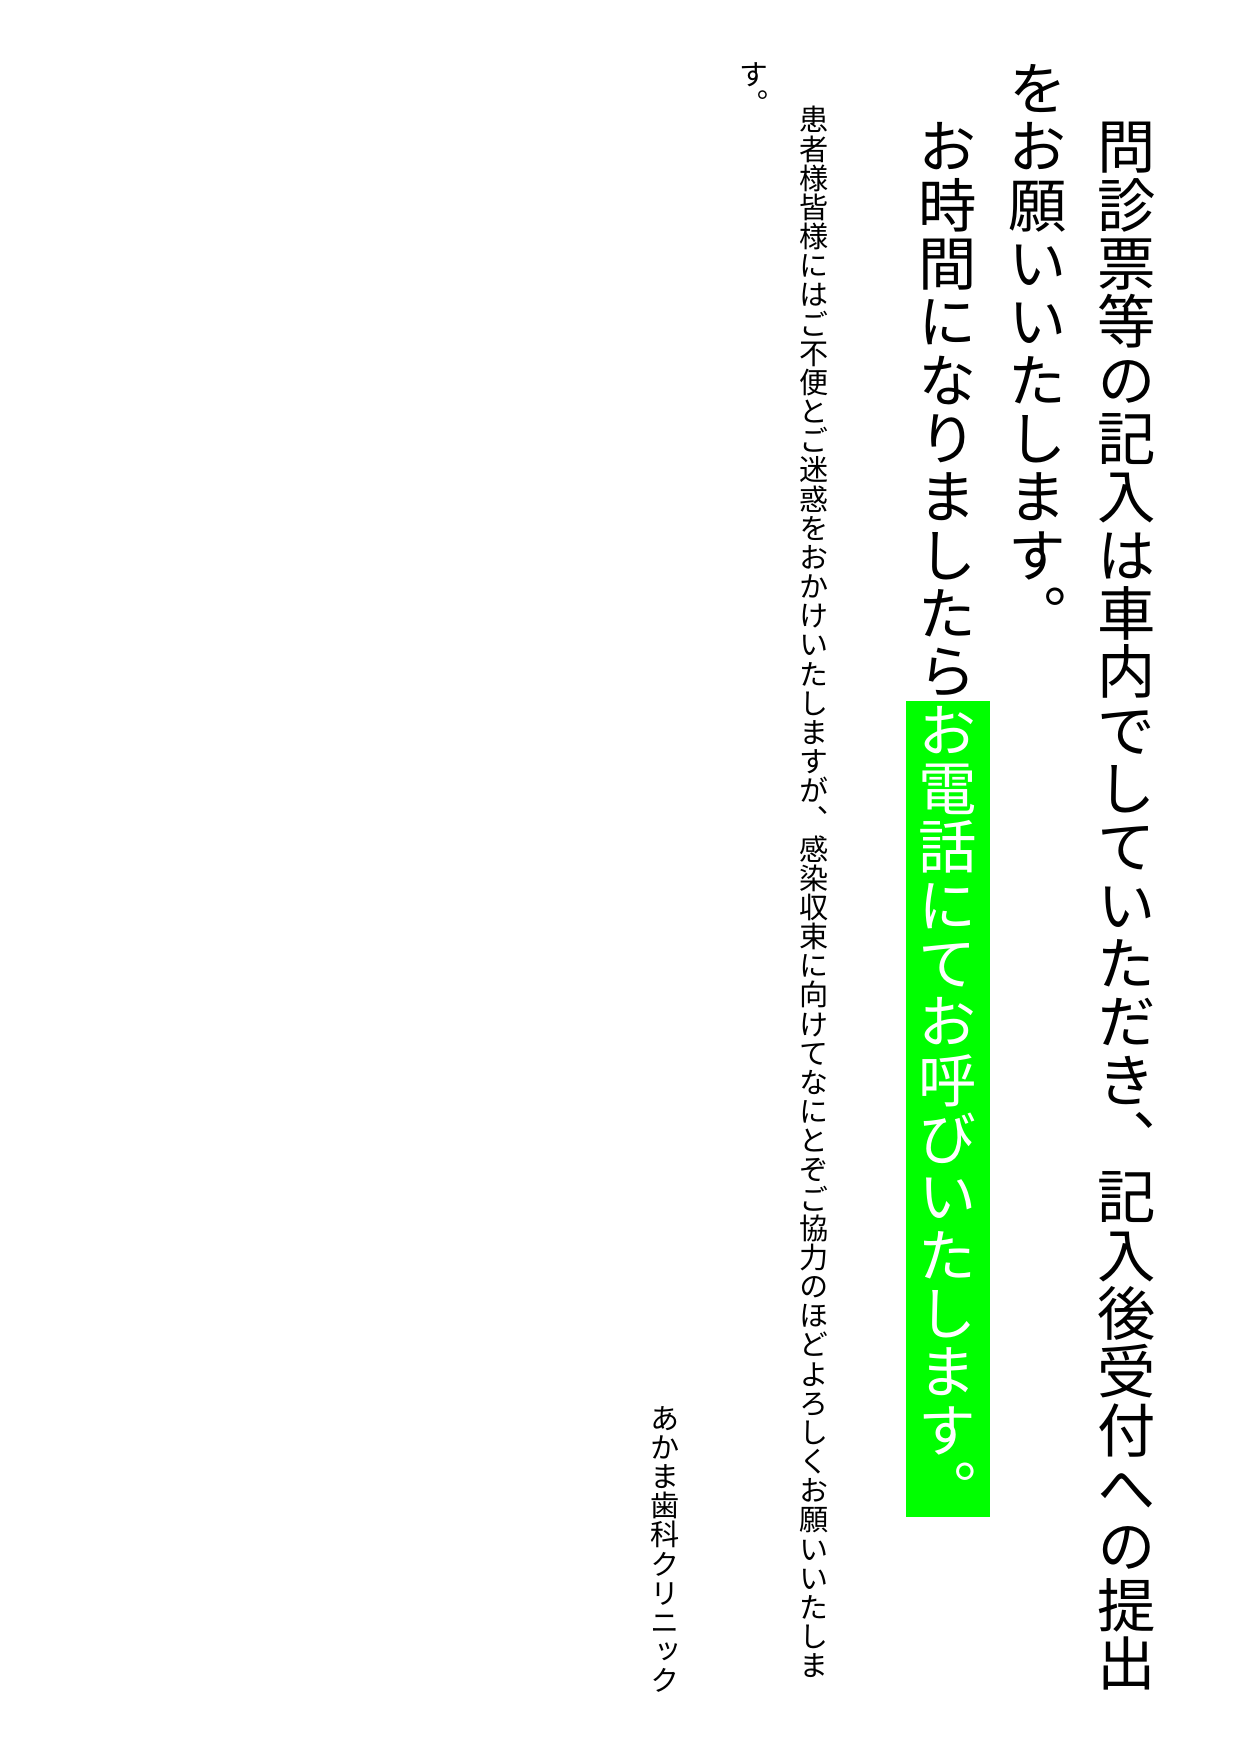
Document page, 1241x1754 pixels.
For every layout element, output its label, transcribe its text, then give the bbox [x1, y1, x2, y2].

text あかま歯科クリニック [635, 59, 694, 1695]
text お時間になりましたらお電話にてお呼びいたします。 [903, 59, 992, 1695]
text 問診票等の記入は車内でしていただき、記入後受付への提出をお願いいたします。 [992, 59, 1171, 1695]
text 患者様皆様にはご不便とご迷惑をおかけいたしますが、感染収束に向けてなにとぞご協力のほどよろしくお願いいたします。 [724, 59, 843, 1695]
